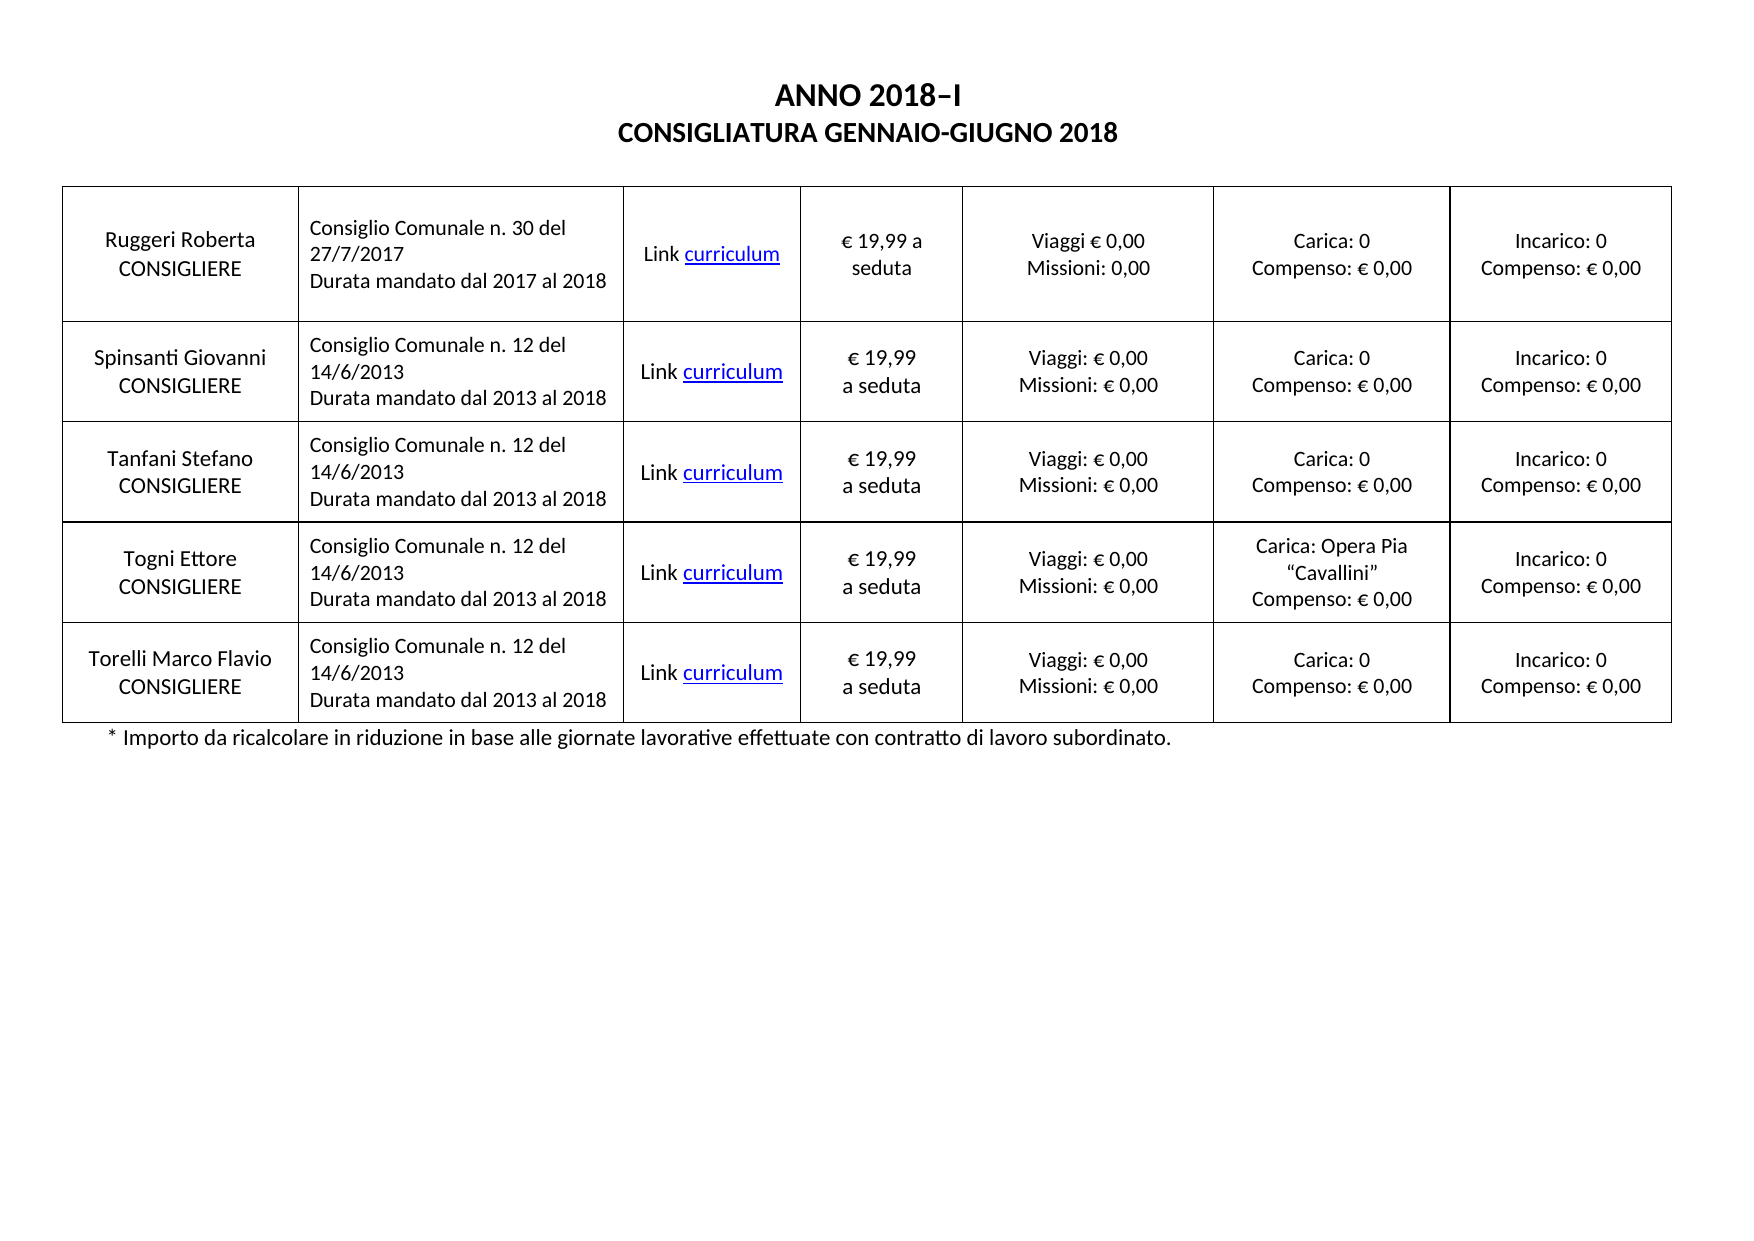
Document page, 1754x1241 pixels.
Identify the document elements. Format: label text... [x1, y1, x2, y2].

table_cell € 19,99 a seduta [801, 422, 962, 521]
table_cell Link curriculum [624, 523, 800, 622]
table_cell Carica: Opera Pia “Cavallini” Compenso: € 0,00 [1214, 523, 1449, 622]
table_cell Incarico: 0 Compenso: € 0,00 [1451, 523, 1671, 622]
table_cell Incarico: 0 Compenso: € 0,00 [1451, 422, 1671, 521]
table_cell Torelli Marco Flavio CONSIGLIERE [63, 623, 298, 722]
table_cell Carica: 0 Compenso: € 0,00 [1214, 623, 1449, 722]
table_cell € 19,99 a seduta [801, 623, 962, 722]
table_cell Link curriculum [624, 322, 800, 421]
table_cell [1214, 187, 1449, 321]
text * Importo da ricalcolare in riduzione in base alle giornate lavorative effettuate con contratto di lavoro subordinato. [106, 723, 1630, 751]
table_cell Tanfani Stefano CONSIGLIERE [63, 422, 298, 521]
table_cell € 19,99 a seduta [801, 322, 962, 421]
table_cell Ruggeri Roberta CONSIGLIERE [63, 187, 298, 321]
table_cell Carica: 0 Compenso: € 0,00 [1214, 422, 1449, 521]
table_cell Incarico: 0 Compenso: € 0,00 [1451, 322, 1671, 421]
table_cell Link curriculum [624, 422, 800, 521]
table_cell € 19,99 a seduta [801, 187, 962, 321]
table_cell Viaggi: € 0,00 Missioni: € 0,00 [963, 523, 1213, 622]
table_cell Link curriculum [624, 187, 800, 321]
table_cell Viaggi: € 0,00 Missioni: € 0,00 [963, 422, 1213, 521]
table_cell € 19,99 a seduta [801, 523, 962, 622]
table_cell Carica: 0 Compenso: € 0,00 [1214, 322, 1449, 421]
table_cell Spinsanti Giovanni CONSIGLIERE [63, 322, 298, 421]
table_cell Viaggi: € 0,00 Missioni: € 0,00 [963, 322, 1213, 421]
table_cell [1451, 187, 1671, 321]
table_cell Incarico: 0 Compenso: € 0,00 [1451, 623, 1671, 722]
table_cell Viaggi € 0,00 Missioni: 0,00 [963, 187, 1213, 321]
table_cell Consiglio Comunale n. 12 del 14/6/2013 Durata mandato dal 2013 al 2018 [299, 523, 623, 622]
table_cell Consiglio Comunale n. 12 del 14/6/2013 Durata mandato dal 2013 al 2018 [299, 322, 623, 421]
table_cell Consiglio Comunale n. 12 del 14/6/2013 Durata mandato dal 2013 al 2018 [299, 422, 623, 521]
table_cell Consiglio Comunale n. 12 del 14/6/2013 Durata mandato dal 2013 al 2018 [299, 623, 623, 722]
table_cell Togni Ettore CONSIGLIERE [63, 523, 298, 622]
table_cell Consiglio Comunale n. 30 del 27/7/2017 Durata mandato dal 2017 al 2018 [299, 187, 623, 321]
table_cell Viaggi: € 0,00 Missioni: € 0,00 [963, 623, 1213, 722]
table_cell Link curriculum [624, 623, 800, 722]
